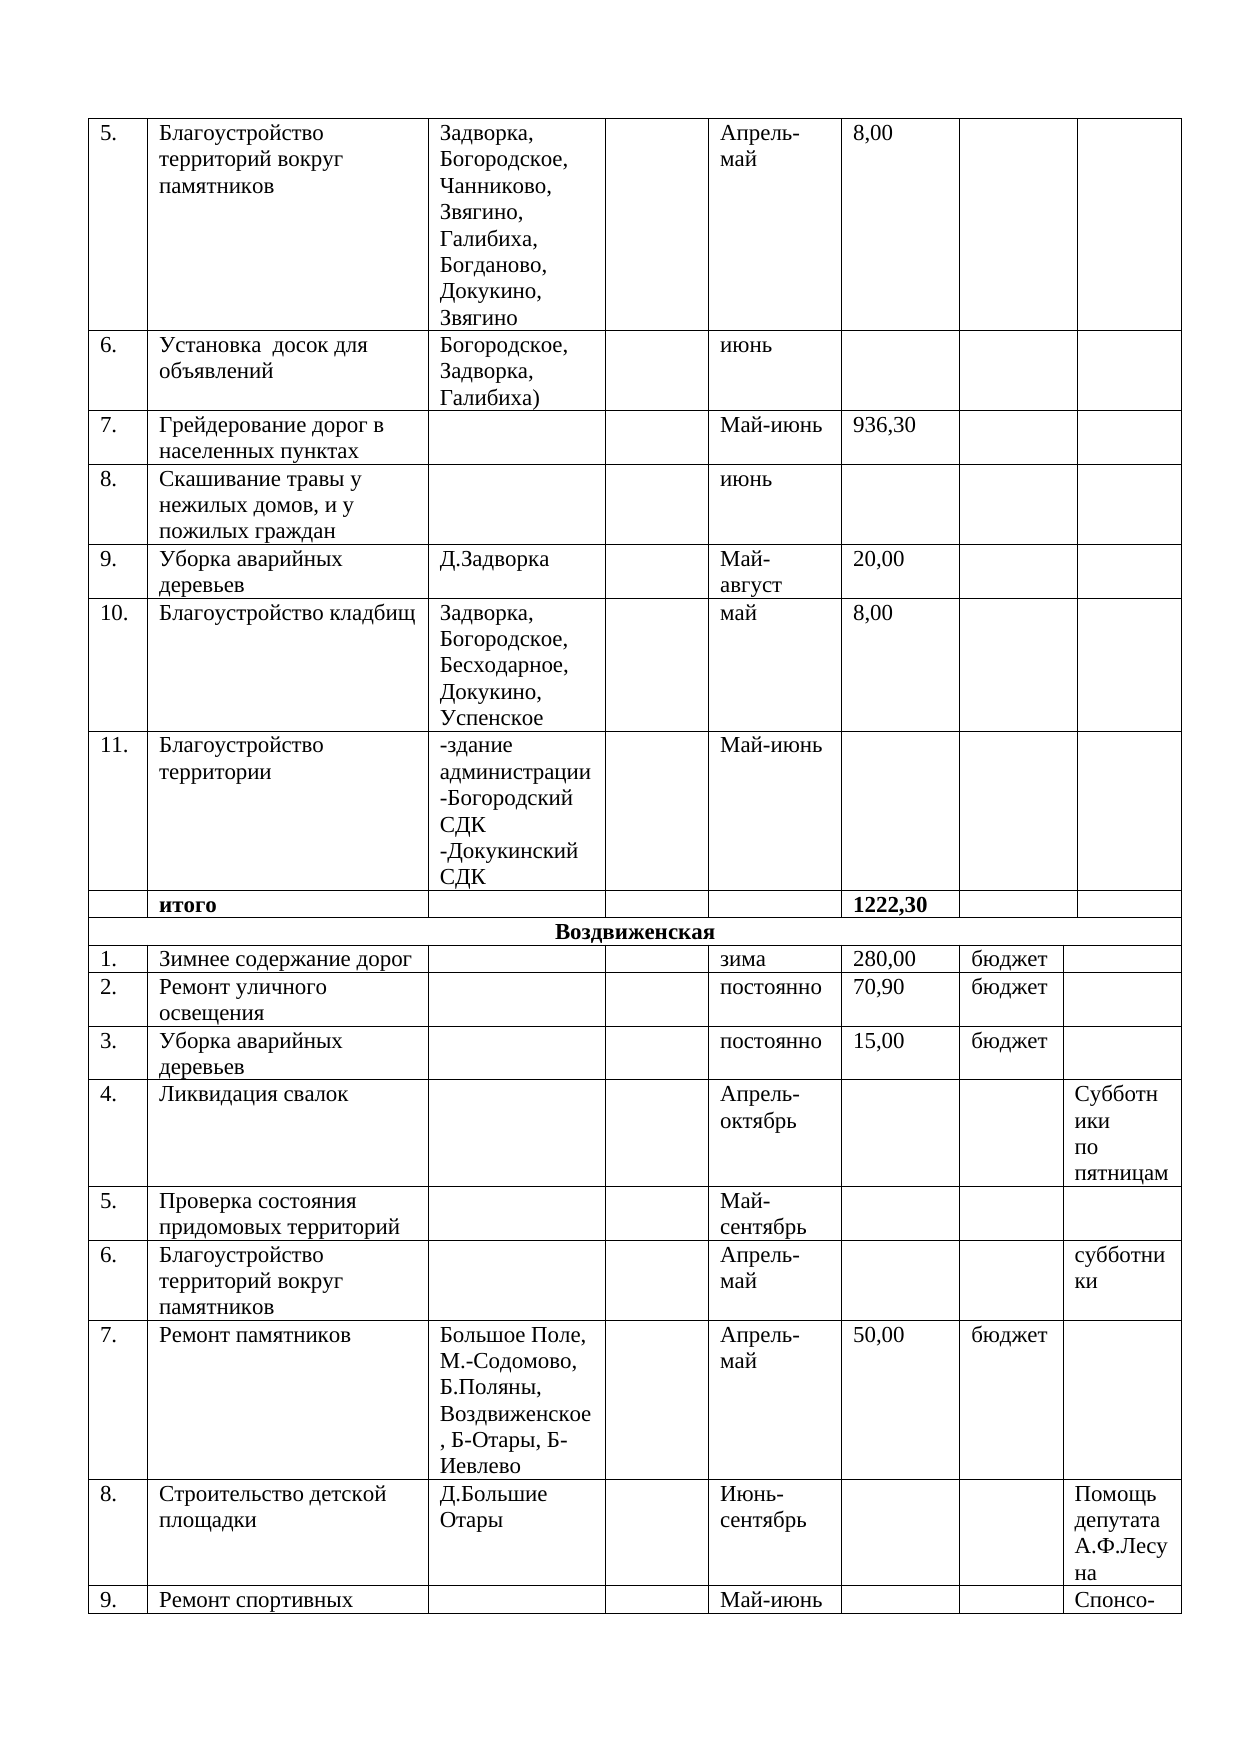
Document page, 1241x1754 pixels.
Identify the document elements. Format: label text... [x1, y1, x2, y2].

table_cell Зимнее содержание дорог [148, 946, 428, 972]
table_cell [842, 331, 959, 410]
table_cell итого [148, 891, 428, 917]
table_cell [960, 1480, 1063, 1585]
table_cell Май-август [709, 545, 841, 598]
table_cell [842, 1241, 959, 1320]
table_cell Благоустройство территорий вокруг памятников [148, 119, 428, 330]
table_cell зима [709, 946, 841, 972]
table_cell [960, 599, 1077, 731]
table_cell 8. [89, 1480, 147, 1585]
table_cell Благоустройство территорий вокруг памятников [148, 1241, 428, 1320]
table_cell 1222,30 [842, 891, 959, 917]
table_cell [842, 1586, 959, 1613]
table_cell Апрель-май [709, 119, 841, 330]
table_cell бюджет [960, 946, 1063, 972]
table_cell Проверка состояния придомовых территорий [148, 1187, 428, 1239]
table_cell 9. [89, 545, 147, 598]
table_cell 70,90 [842, 973, 959, 1026]
table_cell [842, 465, 959, 544]
table_cell Субботники по пятницам [1064, 1080, 1181, 1186]
table_cell 9. [89, 1586, 147, 1613]
table_cell 10. [89, 599, 147, 731]
table_cell Благоустройство территории [148, 732, 428, 890]
table_cell [842, 732, 959, 890]
table_cell [606, 732, 708, 890]
table_cell [960, 331, 1077, 410]
table_cell [1078, 891, 1181, 917]
table_cell [606, 599, 708, 731]
table_cell [1078, 411, 1181, 464]
table_cell Воздвиженская [89, 918, 1181, 944]
table_cell Апрель-октябрь [709, 1080, 841, 1186]
table_cell постоянно [709, 1027, 841, 1079]
table_cell [960, 411, 1077, 464]
table_cell [606, 1187, 708, 1239]
table_cell май [709, 599, 841, 731]
table_cell [606, 465, 708, 544]
table_cell бюджет [960, 973, 1063, 1026]
table_cell 280,00 [842, 946, 959, 972]
table_cell [960, 1586, 1063, 1613]
table_cell 7. [89, 411, 147, 464]
table_cell [1078, 119, 1181, 330]
table_cell [1064, 1321, 1181, 1479]
table_cell 6. [89, 331, 147, 410]
table_cell 8. [89, 465, 147, 544]
table_cell 8,00 [842, 119, 959, 330]
table_cell [842, 1187, 959, 1239]
table_cell Д.Задворка [429, 545, 605, 598]
table_cell [1064, 1187, 1181, 1239]
table_cell [429, 973, 605, 1026]
table_cell Установка досок для объявлений [148, 331, 428, 410]
table_cell [429, 411, 605, 464]
table_cell [960, 465, 1077, 544]
table_cell Уборка аварийных деревьев [148, 1027, 428, 1079]
table_cell 936,30 [842, 411, 959, 464]
table_cell 20,00 [842, 545, 959, 598]
table_cell Помощь депутата А.Ф.Лесуна [1064, 1480, 1181, 1585]
table_cell июнь [709, 465, 841, 544]
table_cell [960, 1241, 1063, 1320]
table_cell [89, 891, 147, 917]
table_cell 2. [89, 973, 147, 1026]
table_cell [606, 1027, 708, 1079]
table_cell [1064, 1027, 1181, 1079]
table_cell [148, 1586, 428, 1613]
table_cell Ремонт уличного освещения [148, 973, 428, 1026]
table_cell [842, 1080, 959, 1186]
table_cell 15,00 [842, 1027, 959, 1079]
table_cell [606, 1080, 708, 1186]
table_cell [429, 1187, 605, 1239]
table_cell Скашивание травы у нежилых домов, и у пожилых граждан [148, 465, 428, 544]
table_cell 5. [89, 1187, 147, 1239]
table_cell Июнь-сентябрь [709, 1480, 841, 1585]
table_cell [606, 1480, 708, 1585]
table_cell [709, 891, 841, 917]
table_cell Апрель-май [709, 1241, 841, 1320]
table_cell 11. [89, 732, 147, 890]
table_cell Д.Большие Отары [429, 1480, 605, 1585]
table_cell [606, 411, 708, 464]
table_cell [1078, 545, 1181, 598]
table_cell июнь [709, 331, 841, 410]
table_cell Большое Поле, М.-Содомово, Б.Поляны, Воздвиженское, Б-Отары, Б-Иевлево [429, 1321, 605, 1479]
table_cell 50,00 [842, 1321, 959, 1479]
table_cell [960, 545, 1077, 598]
table_cell [1064, 946, 1181, 972]
table_cell 6. [89, 1241, 147, 1320]
table_cell Грейдерование дорог в населенных пунктах [148, 411, 428, 464]
table_cell Май-июнь [709, 1586, 841, 1613]
table_cell субботники [1064, 1241, 1181, 1320]
table_cell Май-июнь [709, 411, 841, 464]
table_cell [606, 119, 708, 330]
table_cell Май-сентябрь [709, 1187, 841, 1239]
table_cell [429, 1586, 605, 1613]
table_cell [429, 1027, 605, 1079]
table_cell [960, 1080, 1063, 1186]
table_cell бюджет [960, 1321, 1063, 1479]
table_cell [606, 1586, 708, 1613]
table_cell Уборка аварийных деревьев [148, 545, 428, 598]
table_cell Строительство детской площадки [148, 1480, 428, 1585]
table_cell Благоустройство кладбищ [148, 599, 428, 731]
table_cell [960, 119, 1077, 330]
table_cell 8,00 [842, 599, 959, 731]
table_cell Ликвидация свалок [148, 1080, 428, 1186]
table_cell [429, 891, 605, 917]
table_cell 7. [89, 1321, 147, 1479]
table_cell Апрель-май [709, 1321, 841, 1479]
table_cell [1064, 973, 1181, 1026]
table_cell [1078, 599, 1181, 731]
table_cell Богородское, Задворка, Галибиха) [429, 331, 605, 410]
table_cell Задворка, Богородское, Чанниково, Звягино, Галибиха, Богданово, Докукино, Звягино [429, 119, 605, 330]
table_cell [606, 1321, 708, 1479]
table_cell Задворка, Богородское, Бесходарное, Докукино, Успенское [429, 599, 605, 731]
table_cell [606, 946, 708, 972]
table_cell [1064, 1586, 1181, 1613]
table_cell [842, 1480, 959, 1585]
table_cell постоянно [709, 973, 841, 1026]
table_cell Ремонт памятников [148, 1321, 428, 1479]
table_cell [429, 465, 605, 544]
table_cell [429, 1241, 605, 1320]
table_cell [606, 545, 708, 598]
table_cell бюджет [960, 1027, 1063, 1079]
table_cell [960, 1187, 1063, 1239]
table_cell [960, 891, 1077, 917]
table_cell [1078, 465, 1181, 544]
table_cell 4. [89, 1080, 147, 1186]
table_cell [1078, 732, 1181, 890]
table_cell 1. [89, 946, 147, 972]
table_cell [429, 1080, 605, 1186]
table_cell 5. [89, 119, 147, 330]
table_cell Май-июнь [709, 732, 841, 890]
table_cell 3. [89, 1027, 147, 1079]
table_cell [960, 732, 1077, 890]
table_cell [429, 946, 605, 972]
table_cell [606, 891, 708, 917]
table_cell -здание администрации -Богородский СДК -Докукинский СДК [429, 732, 605, 890]
table_cell [606, 973, 708, 1026]
table_cell [1078, 331, 1181, 410]
table_cell [606, 331, 708, 410]
table_cell [606, 1241, 708, 1320]
